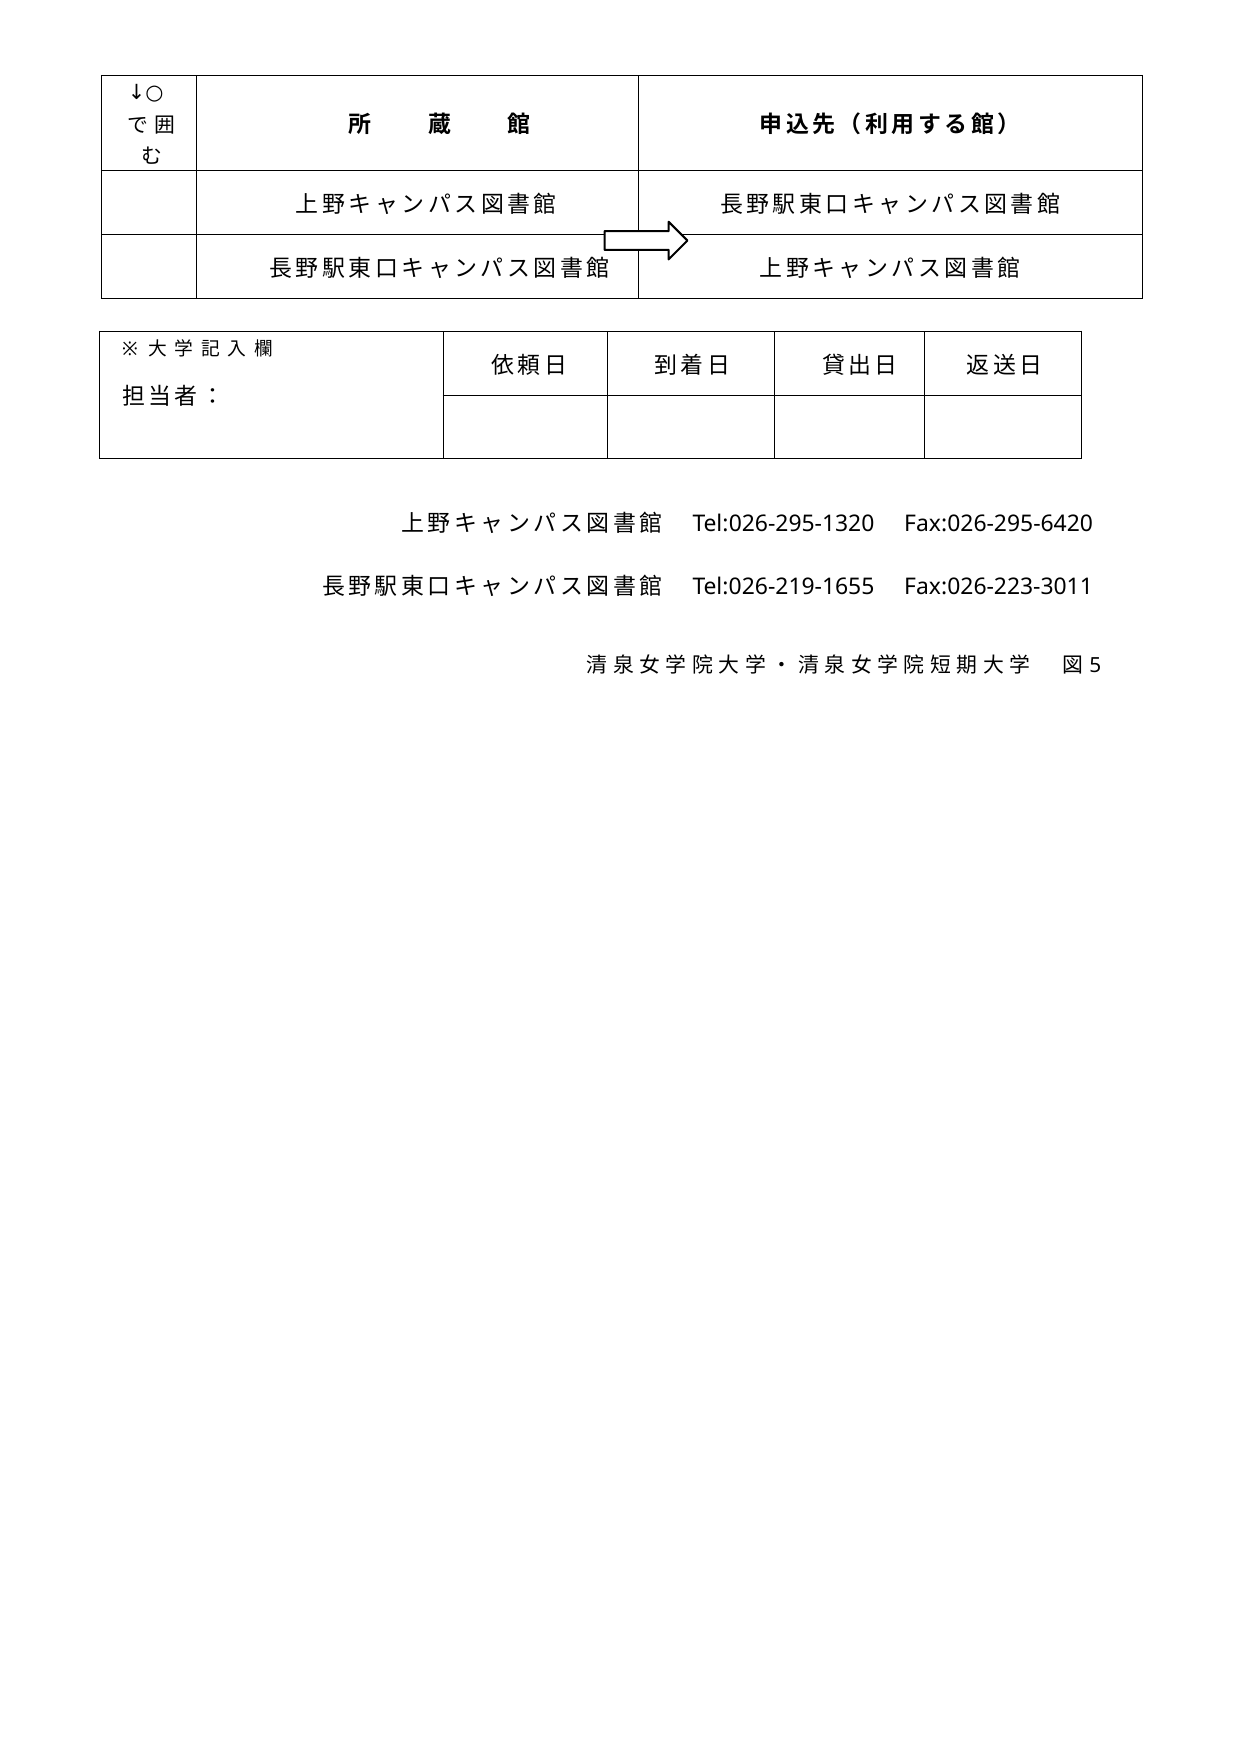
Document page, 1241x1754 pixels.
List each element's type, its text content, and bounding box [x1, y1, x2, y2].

table_cell [102, 235, 196, 298]
text 上野キャンパス図書館 Tel:026-295-1320 Fax:026-295-6420 [122, 490, 1116, 553]
table_cell 長野駅東口キャンパス図書館 [197, 235, 638, 298]
table_header 依頼日 [444, 332, 607, 394]
table_header 到着日 [608, 332, 774, 394]
table_cell 申込先（利用する館） [639, 76, 1142, 170]
table_header 貸出日 [775, 332, 924, 394]
table_cell 長野駅東口キャンパス図書館 [639, 171, 1142, 234]
text 清泉女学院大学・清泉女学院短期大学 図5 [122, 647, 1116, 679]
table_header 返送日 [925, 332, 1081, 394]
table_cell 上野キャンパス図書館 [197, 171, 638, 234]
table_cell [608, 396, 774, 457]
table_cell ↓○で囲む [102, 76, 196, 170]
table_cell [444, 396, 607, 457]
table_cell 上野キャンパス図書館 [639, 235, 1142, 298]
table_cell [925, 396, 1081, 457]
table_header ※大学記入欄 担当者： [100, 332, 443, 457]
table_cell [102, 171, 196, 234]
text 長野駅東口キャンパス図書館 Tel:026-219-1655 Fax:026-223-3011 [122, 553, 1116, 616]
table_cell [775, 396, 924, 457]
table_cell 所 蔵 館 [197, 76, 638, 170]
